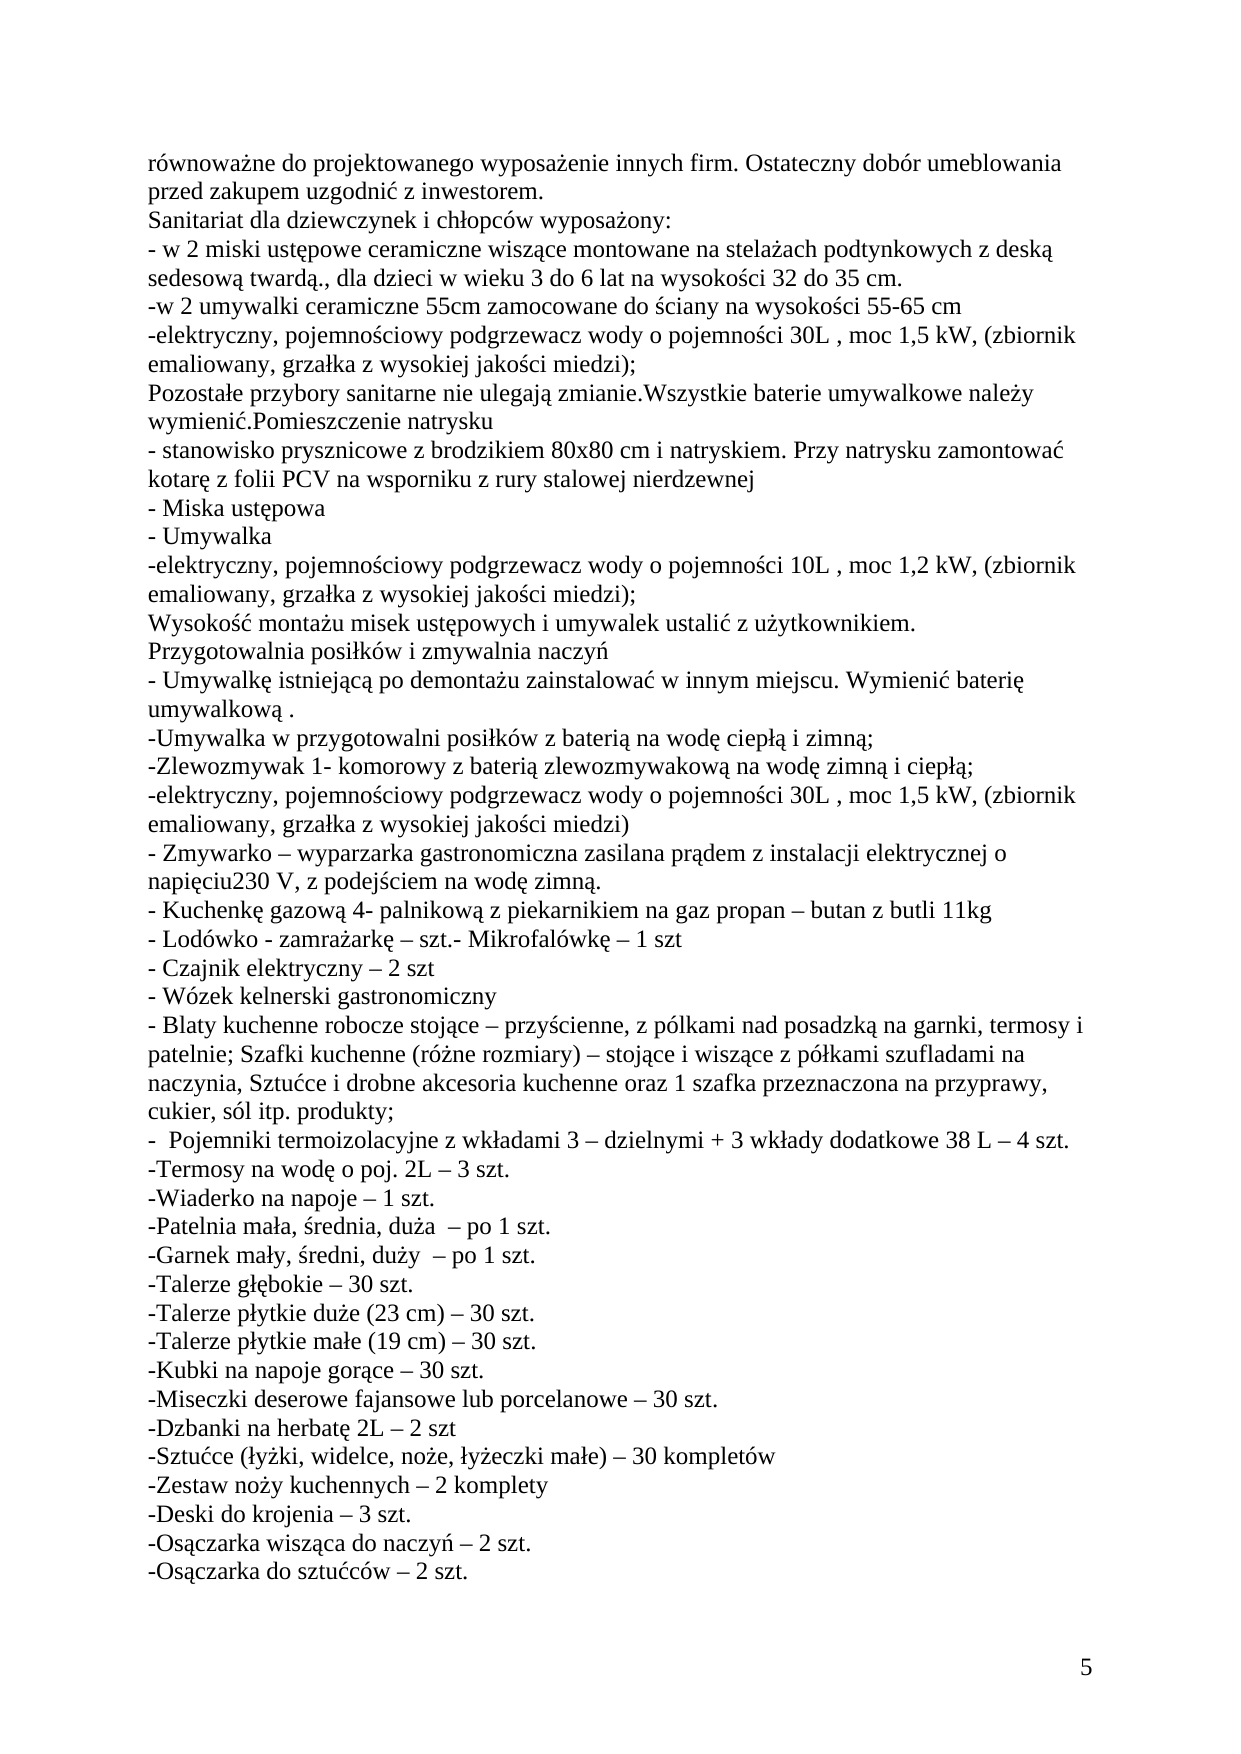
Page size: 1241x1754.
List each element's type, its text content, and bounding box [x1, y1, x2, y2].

text -Kubki na napoje gorące – 30 szt. [148, 1355, 1093, 1384]
text umywalkową . [148, 694, 1093, 723]
text - Umywalkę istniejącą po demontażu zainstalować w innym miejscu. Wymienić baterię [148, 665, 1093, 694]
text -Osączarka do sztućców – 2 szt. [148, 1556, 1093, 1585]
text -Talerze głębokie – 30 szt. [148, 1269, 1093, 1298]
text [148, 148, 1093, 205]
text Przygotowalnia posiłków i zmywalnia naczyń [148, 636, 1093, 665]
text -elektryczny, pojemnościowy podgrzewacz wody o pojemności 10L , moc 1,2 kW, (zbiornik emaliowany, grzałka z wysokiej jakości miedzi); [148, 550, 1093, 608]
text Sanitariat dla dziewczynek i chłopców wyposażony: [148, 205, 1093, 234]
text -Patelnia mała, średnia, duża – po 1 szt. [148, 1211, 1093, 1240]
text -Zlewozmywak 1- komorowy z baterią zlewozmywakową na wodę zimną i ciepłą; [148, 751, 1093, 780]
text - Zmywarko – wyparzarka gastronomiczna zasilana prądem z instalacji elektrycznej o napięciu230 V, z podejściem na wodę zimną. [148, 838, 1093, 895]
text Wysokość montażu misek ustępowych i umywalek ustalić z użytkownikiem. [148, 608, 1093, 636]
text -Wiaderko na napoje – 1 szt. [148, 1183, 1093, 1211]
text -Osączarka wisząca do naczyń – 2 szt. [148, 1528, 1093, 1556]
text -Talerze płytkie duże (23 cm) – 30 szt. [148, 1298, 1093, 1326]
text -Miseczki deserowe fajansowe lub porcelanowe – 30 szt. [148, 1384, 1093, 1413]
text Pozostałe przybory sanitarne nie ulegają zmianie.Wszystkie baterie umywalkowe należy wymienić.Pomieszczenie natrysku [148, 378, 1093, 435]
text - Wózek kelnerski gastronomiczny [148, 981, 1093, 1010]
text -Zestaw noży kuchennych – 2 komplety [148, 1470, 1093, 1499]
text - stanowisko prysznicowe z brodzikiem 80x80 cm i natryskiem. Przy natrysku zamontować kotarę z folii PCV na wsporniku z rury stalowej nierdzewnej [148, 435, 1093, 493]
text -Umywalka w przygotowalni posiłków z baterią na wodę ciepłą i zimną; [148, 723, 1093, 751]
text -Sztućce (łyżki, widelce, noże, łyżeczki małe) – 30 kompletów [148, 1441, 1093, 1470]
text - Miska ustępowa [148, 493, 1093, 521]
text - w 2 miski ustępowe ceramiczne wiszące montowane na stelażach podtynkowych z deską sedesową twardą., dla dzieci w wieku 3 do 6 lat na wysokości 32 do 35 cm. [148, 234, 1093, 291]
text - Czajnik elektryczny – 2 szt [148, 953, 1093, 981]
text -Termosy na wodę o poj. 2L – 3 szt. [148, 1154, 1093, 1183]
text -elektryczny, pojemnościowy podgrzewacz wody o pojemności 30L , moc 1,5 kW, (zbiornik emaliowany, grzałka z wysokiej jakości miedzi); [148, 320, 1093, 378]
text - Umywalka [148, 521, 1093, 550]
text - Lodówko - zamrażarkę – szt.- Mikrofalówkę – 1 szt [148, 924, 1093, 953]
text - Blaty kuchenne robocze stojące – przyścienne, z pólkami nad posadzką na garnki, termosy i patelnie; Szafki kuchenne (różne rozmiary) – stojące i wiszące z półkami szufladami na naczynia, Sztućce i drobne akcesoria kuchenne oraz 1 szafka przeznaczona na przyprawy, cukier, sól itp. produkty; [148, 1010, 1093, 1125]
text -Deski do krojenia – 3 szt. [148, 1499, 1093, 1528]
text -Dzbanki na herbatę 2L – 2 szt [148, 1413, 1093, 1441]
text -elektryczny, pojemnościowy podgrzewacz wody o pojemności 30L , moc 1,5 kW, (zbiornik emaliowany, grzałka z wysokiej jakości miedzi) [148, 780, 1093, 838]
text - Kuchenkę gazową 4- palnikową z piekarnikiem na gaz propan – butan z butli 11kg [148, 895, 1093, 924]
text -Garnek mały, średni, duży – po 1 szt. [148, 1240, 1093, 1269]
text -Talerze płytkie małe (19 cm) – 30 szt. [148, 1326, 1093, 1355]
text - Pojemniki termoizolacyjne z wkładami 3 – dzielnymi + 3 wkłady dodatkowe 38 L – 4 szt. [148, 1125, 1093, 1154]
text -w 2 umywalki ceramiczne 55cm zamocowane do ściany na wysokości 55-65 cm [148, 291, 1093, 320]
